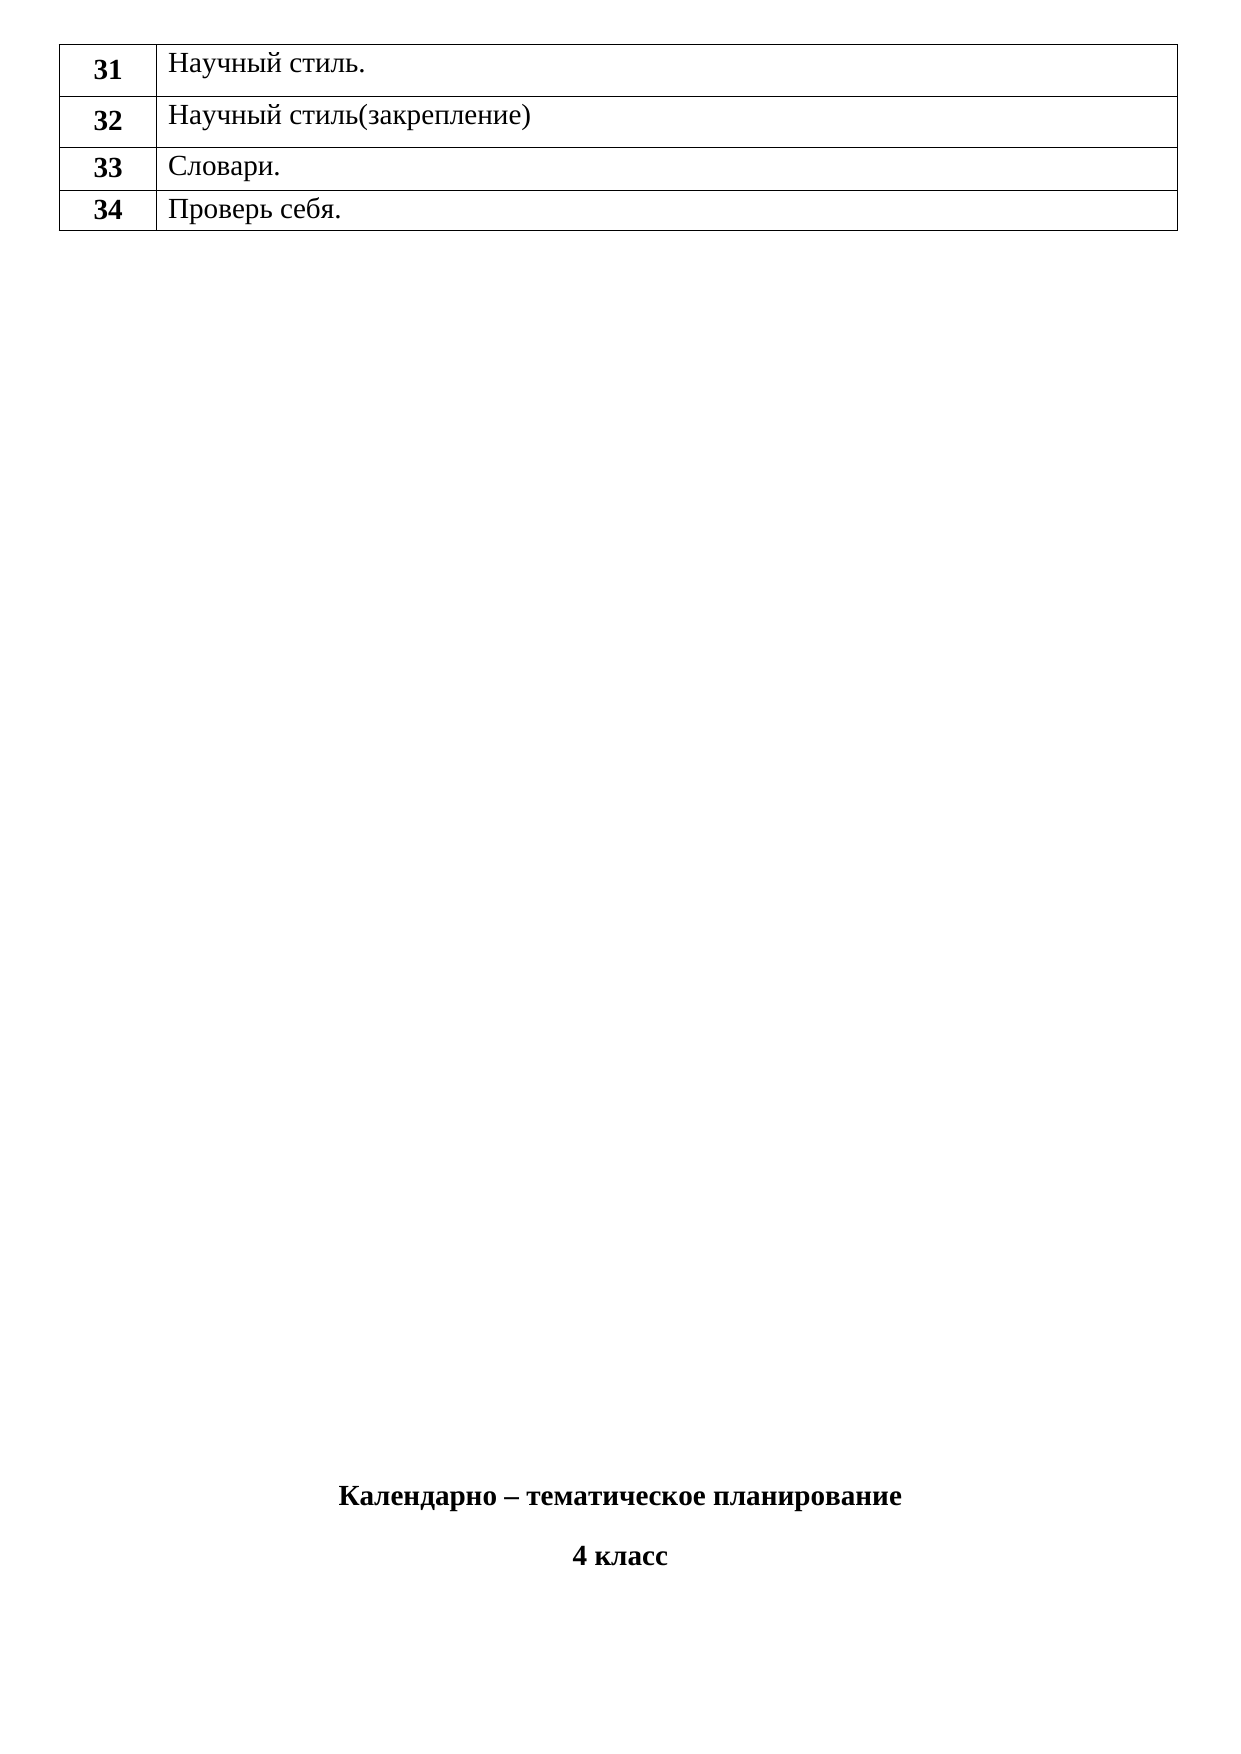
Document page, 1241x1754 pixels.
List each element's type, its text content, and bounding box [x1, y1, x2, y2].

table_cell Проверь себя. [157, 191, 1177, 230]
table_cell 31 [60, 45, 156, 96]
table_cell 34 [60, 191, 156, 230]
table_cell Научный стиль. [157, 45, 1177, 96]
table_cell Научный стиль(закрепление) [157, 97, 1177, 147]
text 4 класс [59, 1538, 1181, 1571]
text Календарно – тематическое планирование [59, 1478, 1181, 1512]
table_cell 32 [60, 97, 156, 147]
table_cell 33 [60, 148, 156, 190]
table_cell Словари. [157, 148, 1177, 190]
